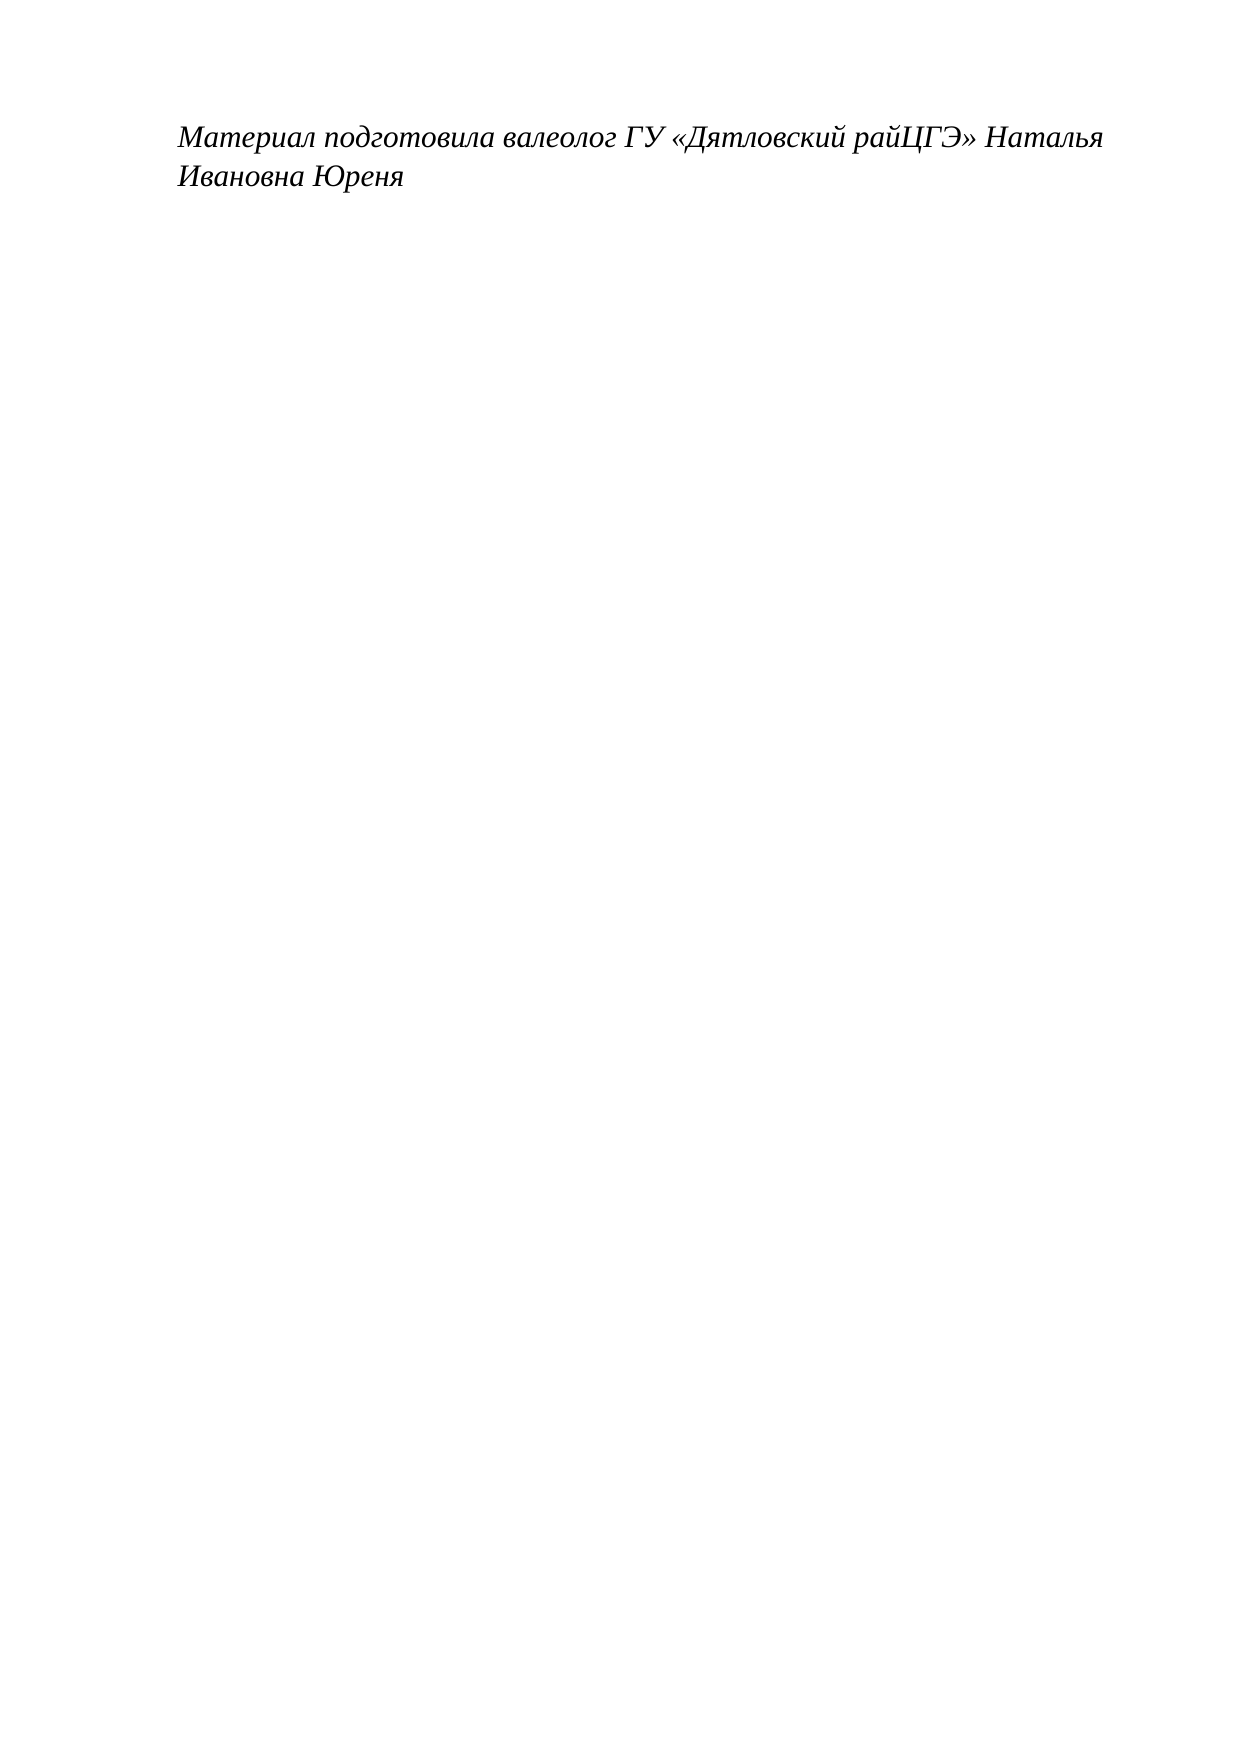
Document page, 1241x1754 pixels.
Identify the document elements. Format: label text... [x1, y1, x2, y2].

text Материал подготовила валеолог ГУ «Дятловский райЦГЭ» Наталья Ивановна Юреня [177, 118, 1152, 193]
